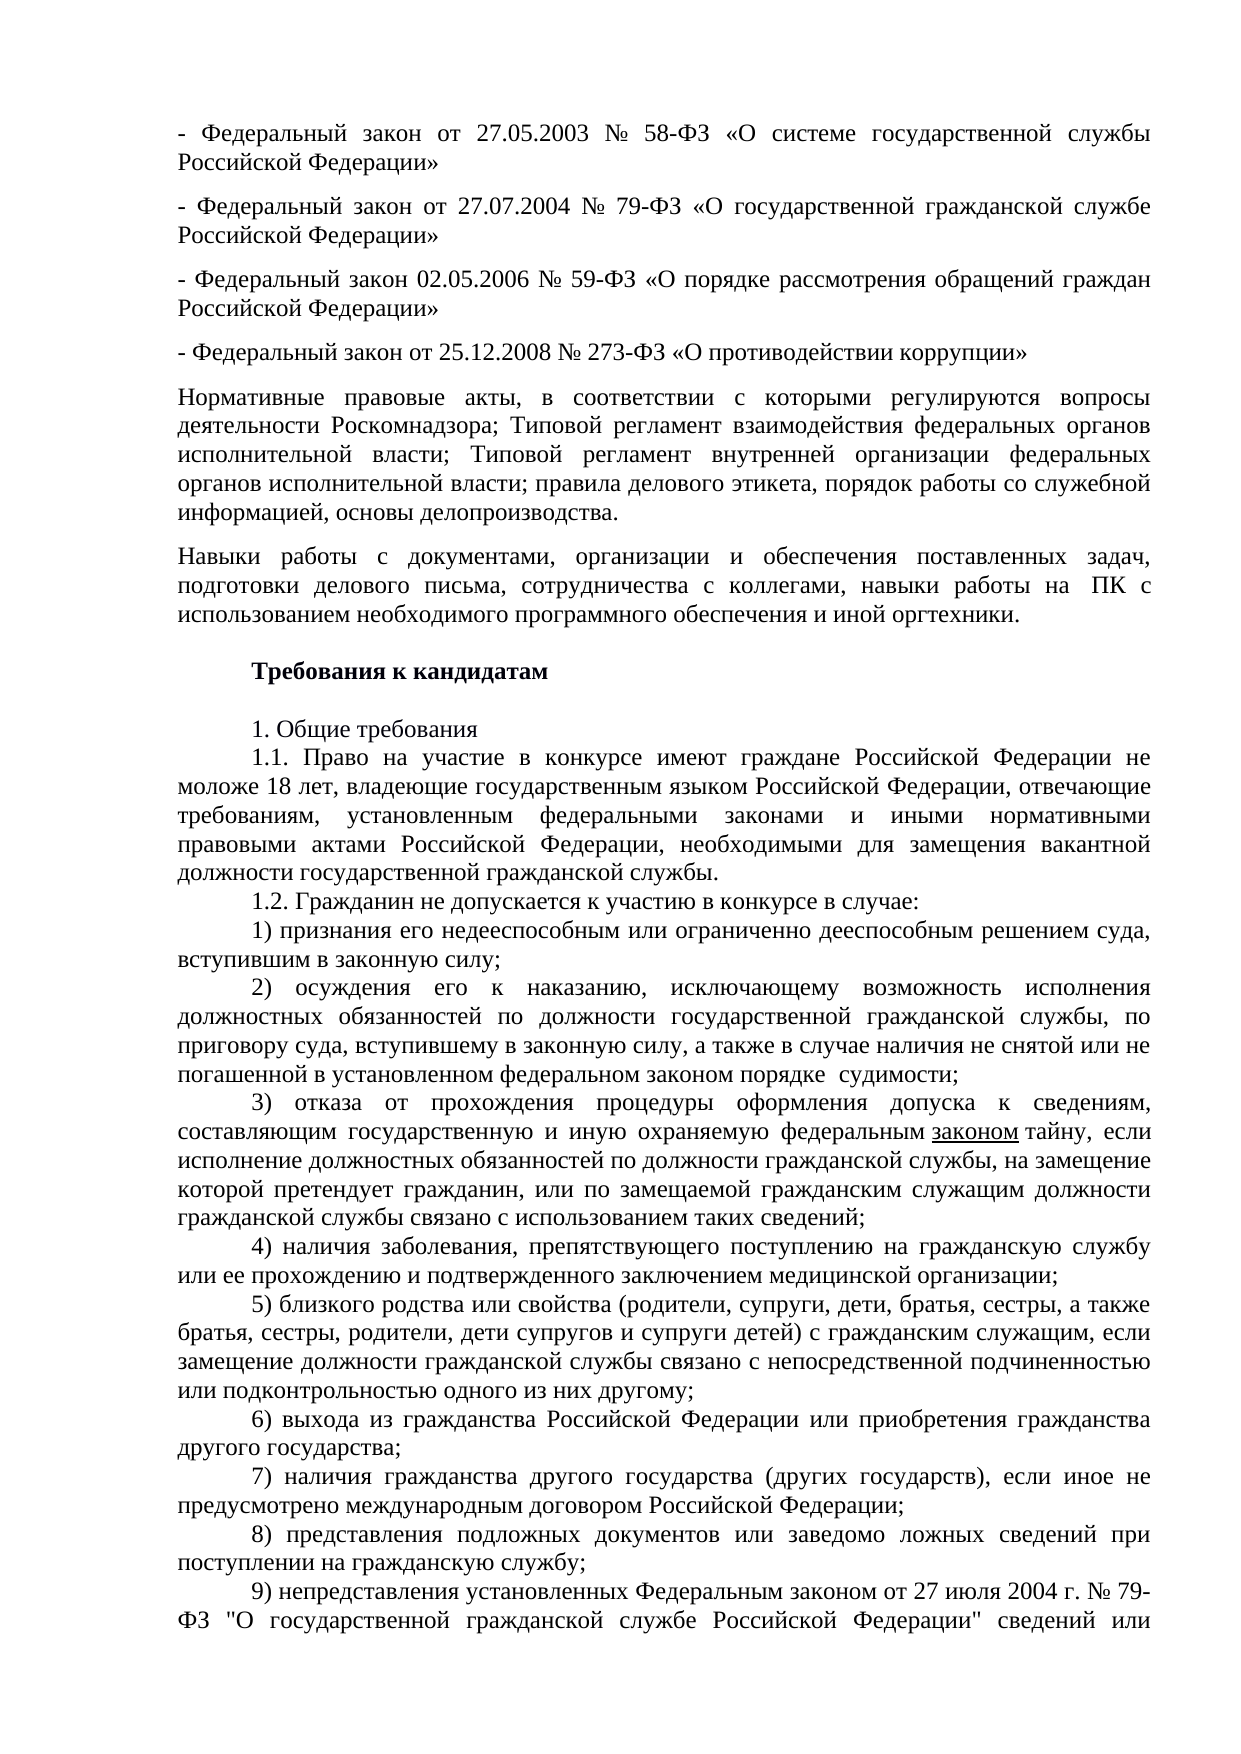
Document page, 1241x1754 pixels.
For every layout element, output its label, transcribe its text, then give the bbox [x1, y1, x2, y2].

text - Федеральный закон от 27.07.2004 № 79-ФЗ «О государственной гражданской службе Российской Федерации» [177, 191, 1152, 249]
text 2) осуждения его к наказанию, исключающему возможность исполнения должностных обязанностей по должности государственной гражданской службы, по приговору суда, вступившему в законную силу, а также в случае наличия не снятой или не погашенной в установленном федеральном законом порядке судимости; [177, 972, 1152, 1087]
text Нормативные правовые акты, в соответствии с которыми регулируются вопросы деятельности Роскомнадзора; Типовой регламент взаимодействия федеральных органов исполнительной власти; Типовой регламент внутренней организации федеральных органов исполнительной власти; правила делового этикета, порядок работы со служебной информацией, основы делопроизводства. [177, 382, 1152, 526]
text 4) наличия заболевания, препятствующего поступлению на гражданскую службу или ее прохождению и подтвержденного заключением медицинской организации; [177, 1231, 1152, 1289]
text Навыки работы с документами, организации и обеспечения поставленных задач, подготовки делового письма, сотрудничества с коллегами, навыки работы на ПК с использованием необходимого программного обеспечения и иной оргтехники. [177, 541, 1152, 627]
text 8) представления подложных документов или заведомо ложных сведений при поступлении на гражданскую службу; [177, 1519, 1152, 1576]
text - Федеральный закон от 25.12.2008 № 273-ФЗ «О противодействии коррупции» [177, 337, 1152, 366]
text - Федеральный закон 02.05.2006 № 59-ФЗ «О порядке рассмотрения обращений граждан Российской Федерации» [177, 264, 1152, 322]
text 1. Общие требования [177, 714, 1152, 742]
text 6) выхода из гражданства Российской Федерации или приобретения гражданства другого государства; [177, 1404, 1152, 1461]
text 7) наличия гражданства другого государства (других государств), если иное не предусмотрено международным договором Российской Федерации; [177, 1461, 1152, 1519]
text 1) признания его недееспособным или ограниченно дееспособным решением суда, вступившим в законную силу; [177, 915, 1152, 972]
text 1.1. Право на участие в конкурсе имеют граждане Российской Федерации не моложе 18 лет, владеющие государственным языком Российской Федерации, отвечающие требованиям, установленным федеральными законами и иными нормативными правовыми актами Российской Федерации, необходимыми для замещения вакантной должности государственной гражданской службы. [177, 742, 1152, 886]
text Требования к кандидатам [177, 656, 1152, 685]
text 1.2. Гражданин не допускается к участию в конкурсе в случае: [177, 886, 1152, 915]
text - Федеральный закон от 27.05.2003 № 58-ФЗ «О системе государственной службы Российской Федерации» [177, 118, 1152, 176]
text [177, 1576, 1152, 1634]
text 3) отказа от прохождения процедуры оформления допуска к сведениям, составляющим государственную и иную охраняемую федеральным законом тайну, если исполнение должностных обязанностей по должности гражданской службы, на замещение которой претендует гражданин, или по замещаемой гражданским служащим должности гражданской службы связано с использованием таких сведений; [177, 1087, 1152, 1231]
text 5) близкого родства или свойства (родители, супруги, дети, братья, сестры, а также братья, сестры, родители, дети супругов и супруги детей) с гражданским служащим, если замещение должности гражданской службы связано с непосредственной подчиненностью или подконтрольностью одного из них другому; [177, 1289, 1152, 1404]
